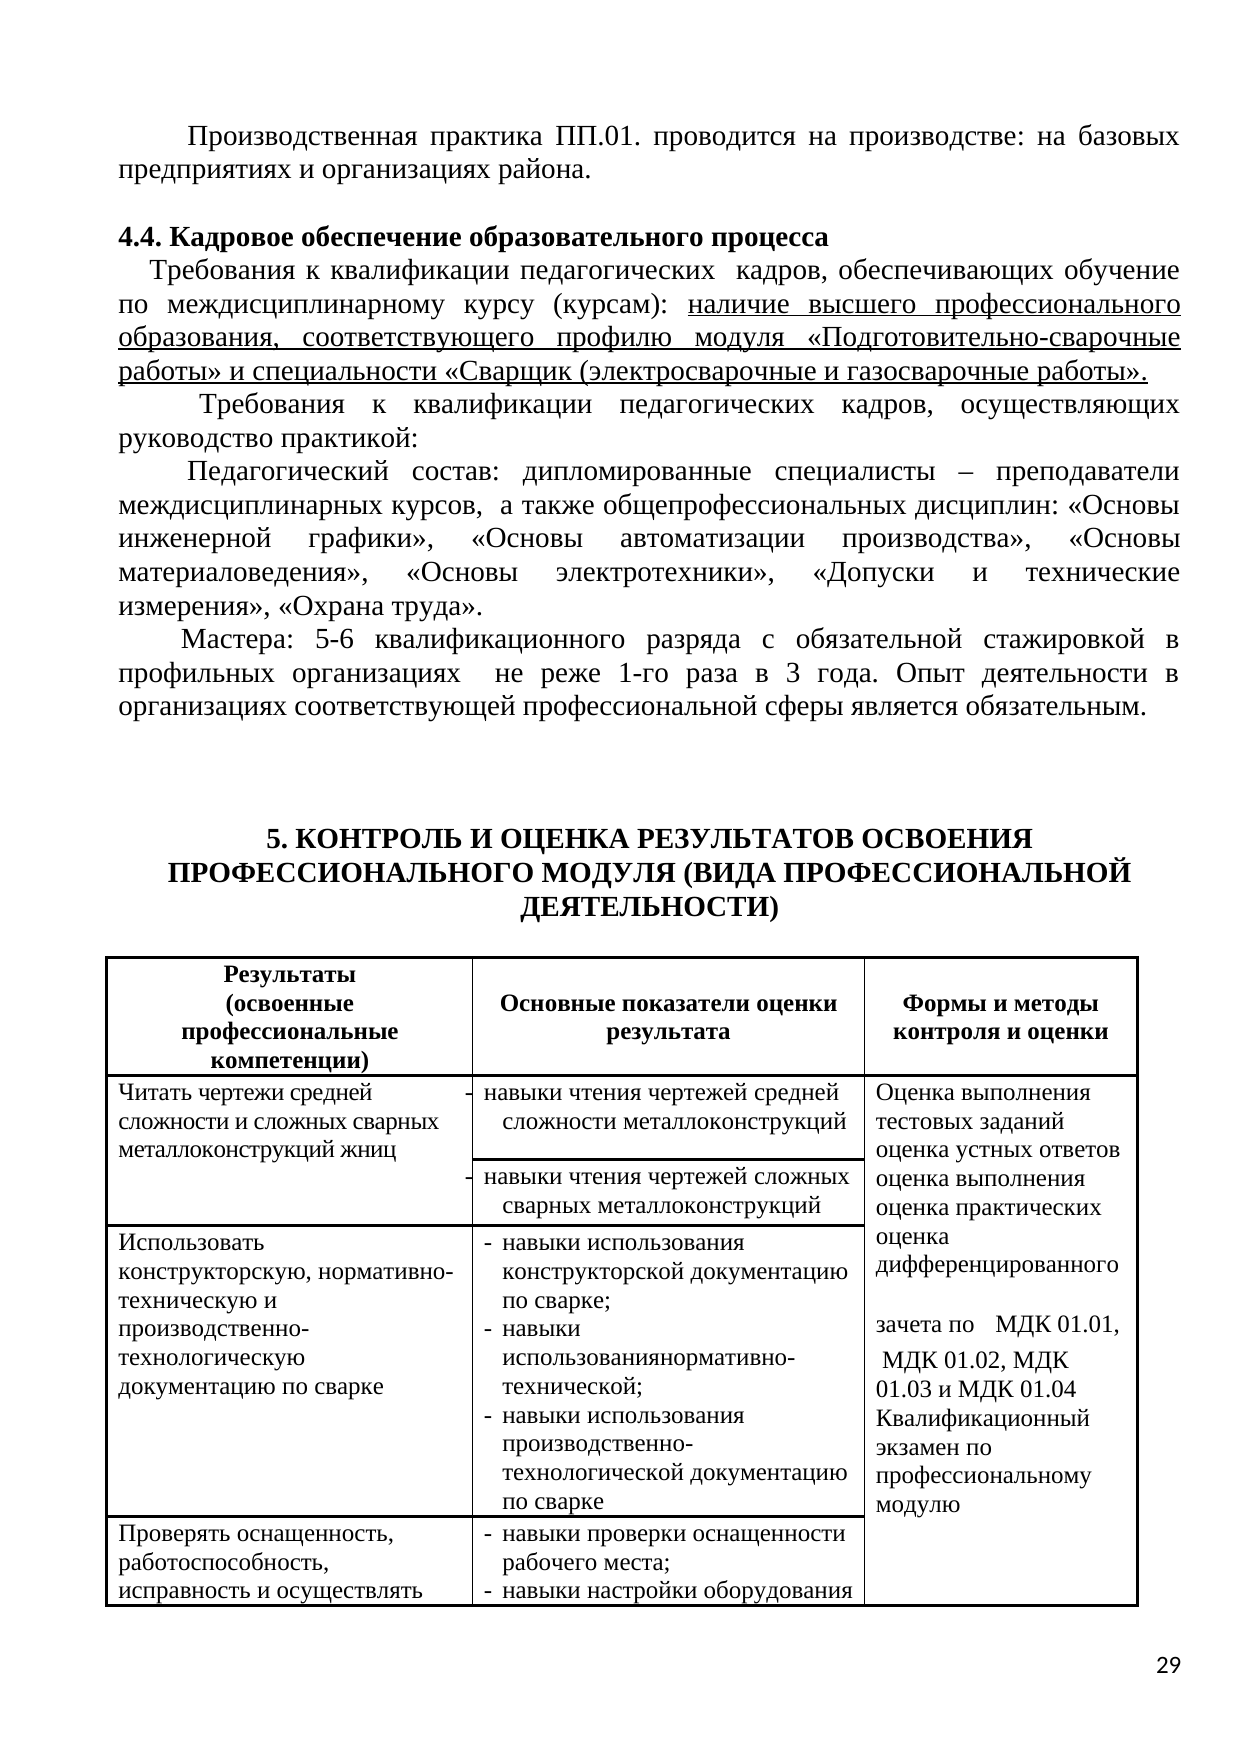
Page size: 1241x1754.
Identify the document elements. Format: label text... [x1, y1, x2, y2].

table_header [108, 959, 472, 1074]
subtitle 4.4. Кадровое обеспечение образовательного процесса [118, 219, 1181, 252]
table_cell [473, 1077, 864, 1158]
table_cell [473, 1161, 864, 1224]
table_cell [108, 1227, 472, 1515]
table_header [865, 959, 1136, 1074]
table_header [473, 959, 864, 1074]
text Требования к квалификации педагогических кадров, осуществляющих руководство практикой: [118, 386, 1181, 453]
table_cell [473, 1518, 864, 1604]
text Педагогический состав: дипломированные специалисты – преподаватели междисциплинарных курсов, а также общепрофессиональных дисциплин: «Основы инженерной графики», «Основы автоматизации производства», «Основы материаловедения», «Основы электротехники», «Допуски и технические измерения», «Охрана труда». [118, 453, 1181, 621]
text Производственная практика ПП.01. проводится на производстве: на базовых предприятиях и организациях района. [118, 118, 1181, 185]
text 5. Контроль и оценка результатов освоения профессионального модуля (вида профессиональной деятельности) [118, 822, 1181, 922]
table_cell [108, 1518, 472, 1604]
subtitle Мастера: 5-6 квалификационного разряда с обязательной стажировкой в профильных организациях не реже 1-го раза в 3 года. Опыт деятельности в организациях соответствующей профессиональной сферы является обязательным. [118, 621, 1181, 722]
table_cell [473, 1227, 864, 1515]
text Требования к квалификации педагогических кадров, обеспечивающих обучение по междисциплинарному курсу (курсам): наличие высшего профессионального образования, соответствующего профилю модуля «Подготовительно-сварочные работы» и специальности «Сварщик (электросварочные и газосварочные работы». [118, 350, 1181, 386]
text Требования к квалификации педагогических кадров, обеспечивающих обучение по междисциплинарному курсу (курсам): наличие высшего профессионального образования, соответствующего профилю модуля «Подготовительно-сварочные работы» и специальности «Сварщик (электросварочные и газосварочные работы». [118, 252, 1181, 348]
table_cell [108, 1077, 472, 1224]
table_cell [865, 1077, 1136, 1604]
